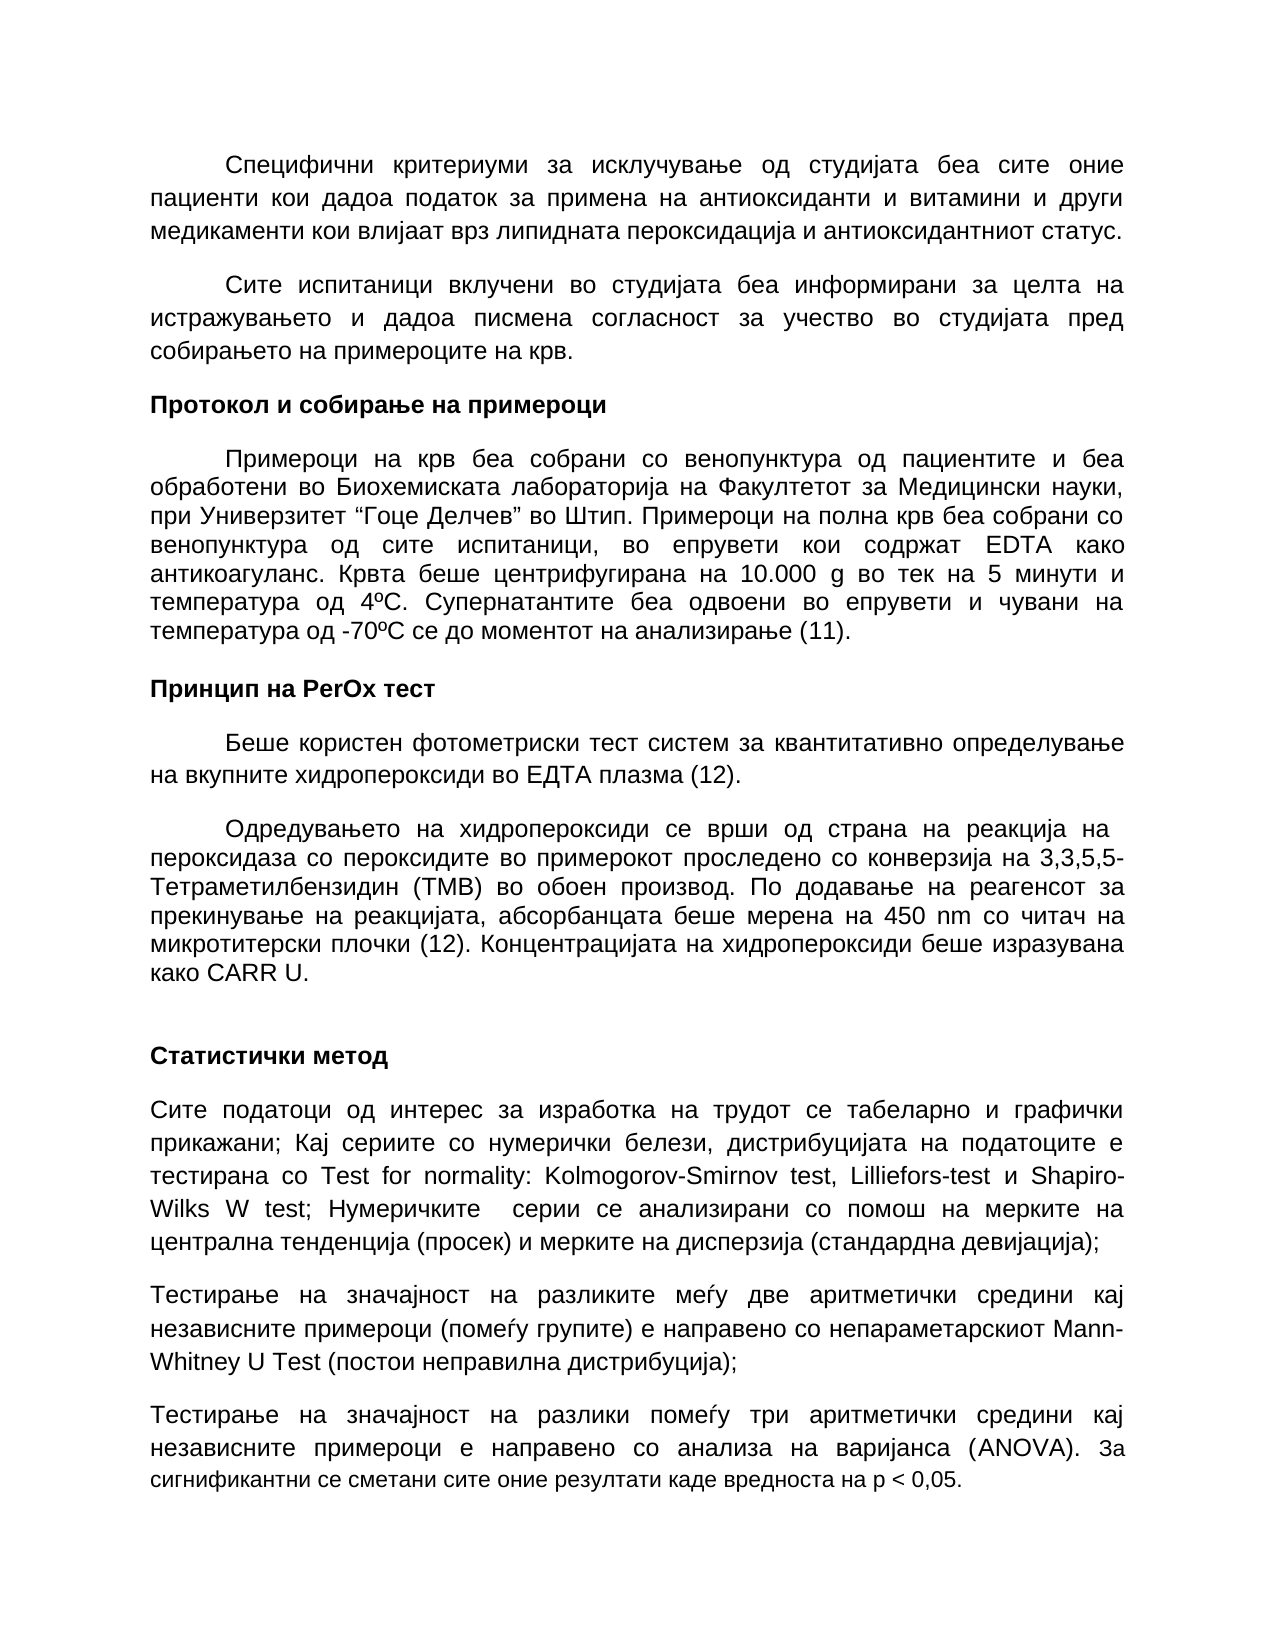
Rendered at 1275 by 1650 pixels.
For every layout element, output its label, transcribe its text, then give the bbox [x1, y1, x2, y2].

text Сите податоци од интерес за изработка на трудот се табеларно и графички прикажани; Кај сериите со нумерички белези, дистрибуцијата на податоците е тестирана со Test for normality: Kolmogorov-Smirnov test, Lilliefors-test и Shapiro-Wilks W test; Нумеричките серии се анализирани со помош на мерките на централна тенденција (просек) и мерките на дисперзија (стандардна девијација); [150, 1094, 1125, 1255]
text Статистички метод [150, 1041, 1125, 1069]
text Беше користен фотометриски тест систем за квантитативно определување на вкупните хидропероксиди во ЕДТА плазма (12). [150, 727, 1125, 789]
text Сите испитаници вклучени во студијата беа информирани за целта на истражувањето и дадоа писмена согласност за учество во студијата пред собирањето на примероците на крв. [150, 270, 1125, 303]
text Тестирање на значајност на разлики помеѓу три аритметички средини кај независните примероци е направено со анализа на варијанса (ANOVA). За сигнификантни се сметани сите оние резултати каде вредноста на p < 0,05. [150, 1400, 1125, 1492]
text Специфични критериуми за исклучување од студијата беа сите оние пациенти кои дадоа податок за примена на антиоксиданти и витамини и други медикаменти кои влијаат врз липидната пероксидација и антиоксидантниот статус. [150, 150, 1125, 245]
text Одредувањето на хидропероксиди се врши од страна на реакција на пероксидаза со пероксидите во примерокот проследено со конверзија на 3,3,5,5-Тетраметилбензидин (TMB) во обоен производ. По додавање на реагенсот за прекинување на реакцијата, абсорбанцата беше мерена на 450 nm со читач на микротитерски плочки (12). Концентрацијата на хидропероксиди беше изразувана како CARR U. [150, 814, 1125, 987]
text Принцип на PerOx тест [150, 674, 1125, 702]
text Протокол и собирање на примероци [150, 390, 1125, 418]
text Тестирање на значајност на разликите меѓу две аритметички средини кај независните примероци (помеѓу групите) е направено со непараметарскиот Mann-Whitney U Test (постои неправилна дистрибуција); [150, 1281, 1125, 1375]
text Примероци на крв беа собрани со венопунктура од пациентите и беа обработени во Биохемиската лабораторија на Факултетот за Медицински науки, при Универзитет “Гоце Делчев” во Штип. Примероци на полна крв беа собрани со венопунктура од сите испитаници, во епрувети кои содржат EDTA како антикоагуланс. Крвта беше центрифугирана на 10.000 g во тек на 5 минути и температура од 4ºС. Супернатантите беа одвоени во епрувети и чувани на температура од -70ºС се до моментот на анализирање (11). [150, 444, 1125, 645]
text Сите испитаници вклучени во студијата беа информирани за целта на истражувањето и дадоа писмена согласност за учество во студијата пред собирањето на примероците на крв. [150, 332, 1125, 365]
